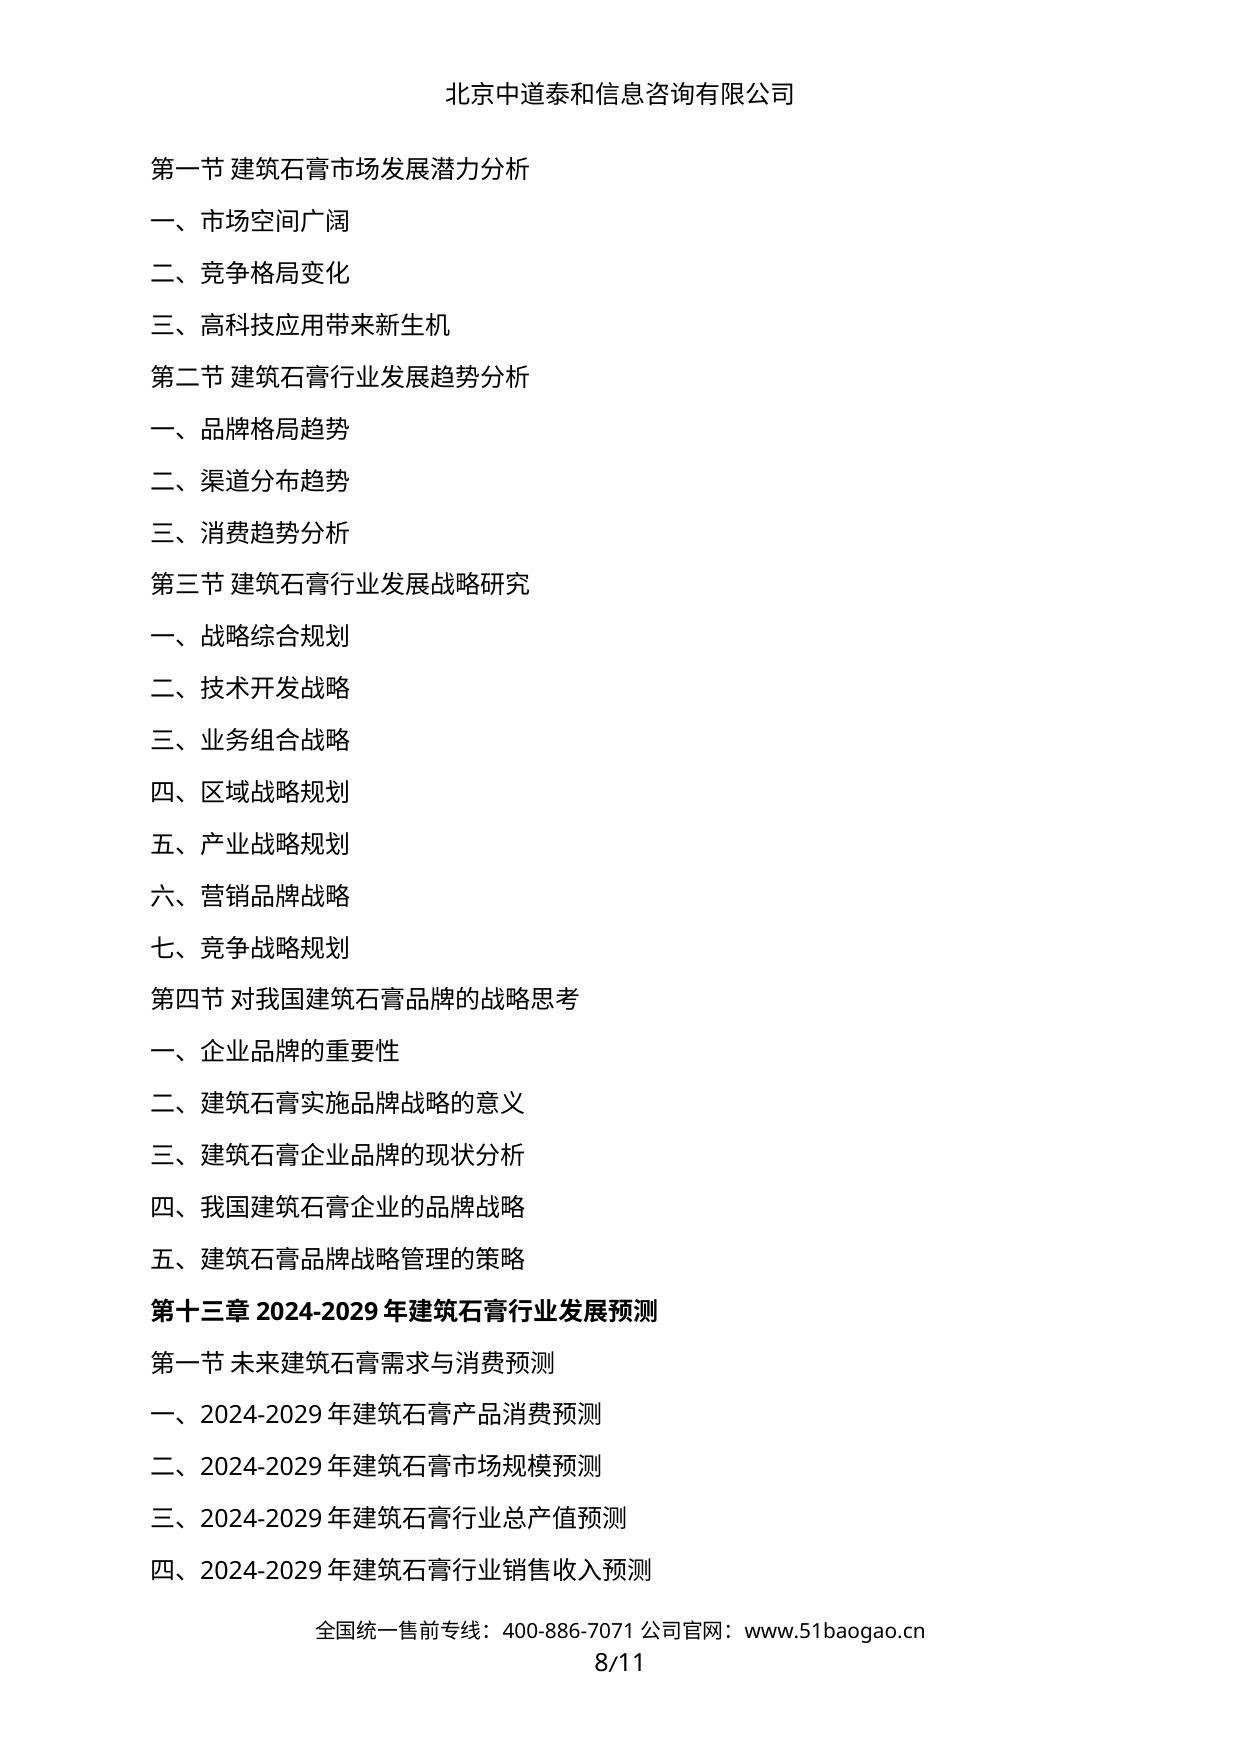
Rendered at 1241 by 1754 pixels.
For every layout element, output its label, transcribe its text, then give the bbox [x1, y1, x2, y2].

text 三、高科技应用带来新生机 [150, 306, 1090, 342]
text 六、营销品牌战略 [150, 876, 1090, 912]
text 一、企业品牌的重要性 [150, 1032, 1090, 1068]
text 三、业务组合战略 [150, 721, 1090, 757]
text 一、2024-2029年建筑石膏产品消费预测 [150, 1395, 1090, 1431]
text 三、消费趋势分析 [150, 513, 1090, 549]
text 二、建筑石膏实施品牌战略的意义 [150, 1084, 1090, 1120]
text 四、2024-2029年建筑石膏行业销售收入预测 [150, 1551, 1090, 1587]
text 第二节 建筑石膏行业发展趋势分析 [150, 357, 1090, 394]
text 二、渠道分布趋势 [150, 461, 1090, 497]
text 四、我国建筑石膏企业的品牌战略 [150, 1187, 1090, 1224]
text 三、建筑石膏企业品牌的现状分析 [150, 1136, 1090, 1172]
text 五、产业战略规划 [150, 824, 1090, 861]
text 四、区域战略规划 [150, 772, 1090, 809]
text 第一节 建筑石膏市场发展潜力分析 [150, 150, 1090, 186]
text 一、战略综合规划 [150, 617, 1090, 653]
text 五、建筑石膏品牌战略管理的策略 [150, 1239, 1090, 1276]
text 七、竞争战略规划 [150, 928, 1090, 964]
text 二、竞争格局变化 [150, 254, 1090, 290]
text 三、2024-2029年建筑石膏行业总产值预测 [150, 1499, 1090, 1535]
text 第四节 对我国建筑石膏品牌的战略思考 [150, 980, 1090, 1016]
text 第十三章 2024-2029年建筑石膏行业发展预测 [150, 1291, 1090, 1327]
text 一、市场空间广阔 [150, 202, 1090, 238]
text 二、2024-2029年建筑石膏市场规模预测 [150, 1447, 1090, 1483]
text 一、品牌格局趋势 [150, 409, 1090, 446]
text 第三节 建筑石膏行业发展战略研究 [150, 565, 1090, 601]
text 第一节 未来建筑石膏需求与消费预测 [150, 1343, 1090, 1379]
text 二、技术开发战略 [150, 669, 1090, 705]
